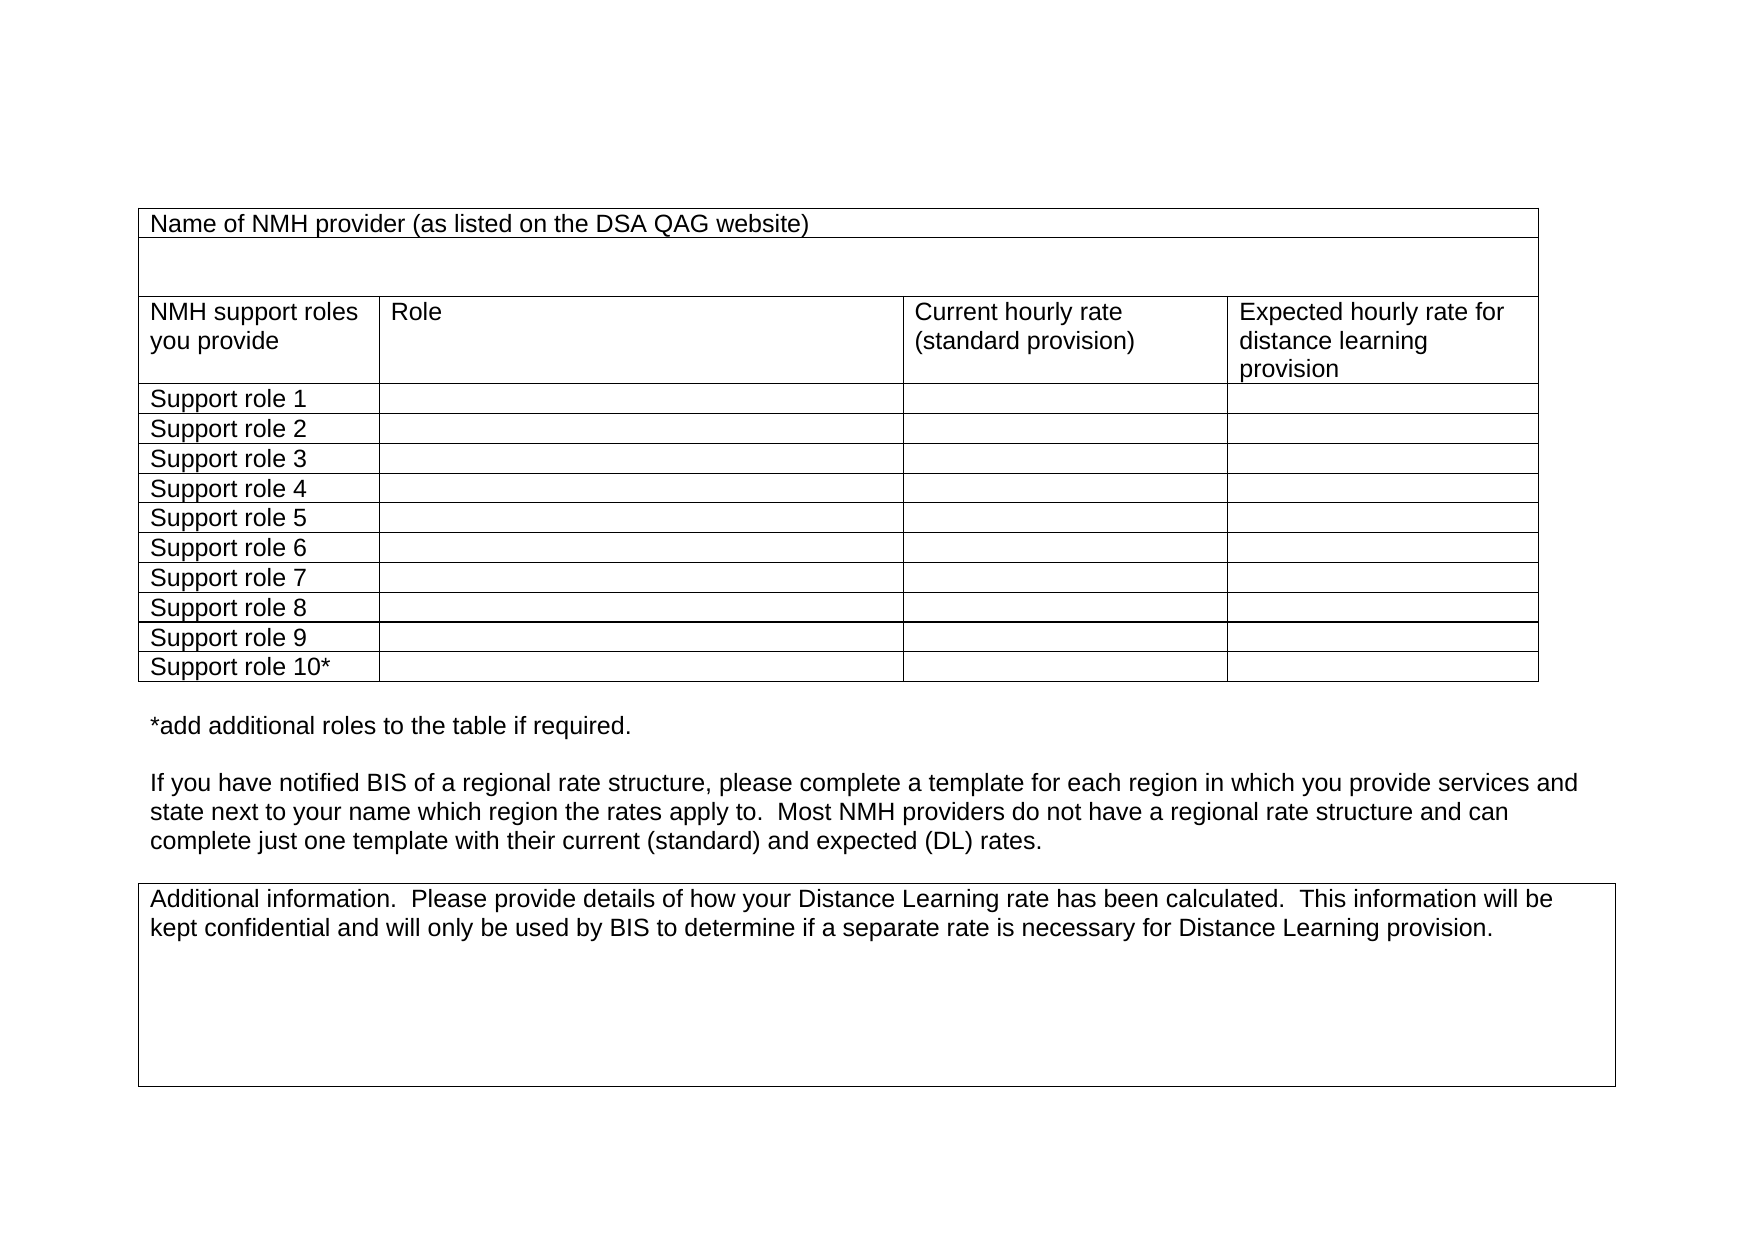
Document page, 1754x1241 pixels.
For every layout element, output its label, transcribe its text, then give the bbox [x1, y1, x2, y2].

text If you have notified BIS of a regional rate structure, please complete a template for each region in which you provide services and state next to your name which region the rates apply to. Most NMH providers do not have a regional rate structure and can complete just one template with their current (standard) and expected (DL) rates. [150, 768, 1604, 854]
table_cell Expected hourly rate for distance learning provision [1228, 297, 1538, 383]
table_cell Role [380, 297, 903, 383]
table_cell [904, 563, 1227, 592]
table_cell Support role 5 [139, 503, 379, 532]
table_cell [904, 444, 1227, 472]
table_cell Support role 7 [139, 563, 379, 592]
table_cell [904, 533, 1227, 562]
table_cell [904, 414, 1227, 443]
table_cell [380, 444, 903, 472]
table_cell [380, 474, 903, 502]
table_cell Support role 6 [139, 533, 379, 562]
table_cell [1228, 414, 1538, 443]
table_cell [1228, 474, 1538, 502]
table_cell [380, 414, 903, 443]
table_cell Current hourly rate (standard provision) [904, 297, 1227, 383]
table_cell [1228, 623, 1538, 651]
table_cell [380, 652, 903, 681]
table_cell [380, 593, 903, 621]
table_cell [904, 503, 1227, 532]
table_cell [1228, 384, 1538, 413]
table_cell [380, 563, 903, 592]
table_cell [904, 384, 1227, 413]
table_cell Support role 1 [139, 384, 379, 413]
table_cell [139, 238, 1538, 296]
table_cell [904, 593, 1227, 621]
table_cell Support role 3 [139, 444, 379, 472]
table_cell [1228, 563, 1538, 592]
table_cell [1228, 593, 1538, 621]
table_cell Support role 4 [139, 474, 379, 502]
table_cell Support role 9 [139, 623, 379, 651]
table_cell Support role 2 [139, 414, 379, 443]
table_cell [380, 384, 903, 413]
text *add additional roles to the table if required. [150, 711, 1604, 739]
table_cell [1228, 652, 1538, 681]
table_cell [904, 652, 1227, 681]
table_cell Support role 8 [139, 593, 379, 621]
table_cell [380, 503, 903, 532]
table_cell [1228, 533, 1538, 562]
table_cell [1228, 503, 1538, 532]
table_cell [1228, 444, 1538, 472]
table_header Name of NMH provider (as listed on the DSA QAG website) [139, 209, 1538, 237]
table_cell [380, 623, 903, 651]
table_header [139, 884, 1615, 1086]
table_cell [904, 623, 1227, 651]
table_cell [904, 474, 1227, 502]
table_cell [380, 533, 903, 562]
table_cell Support role 10* [139, 652, 379, 681]
table_cell NMH support roles you provide [139, 297, 379, 383]
